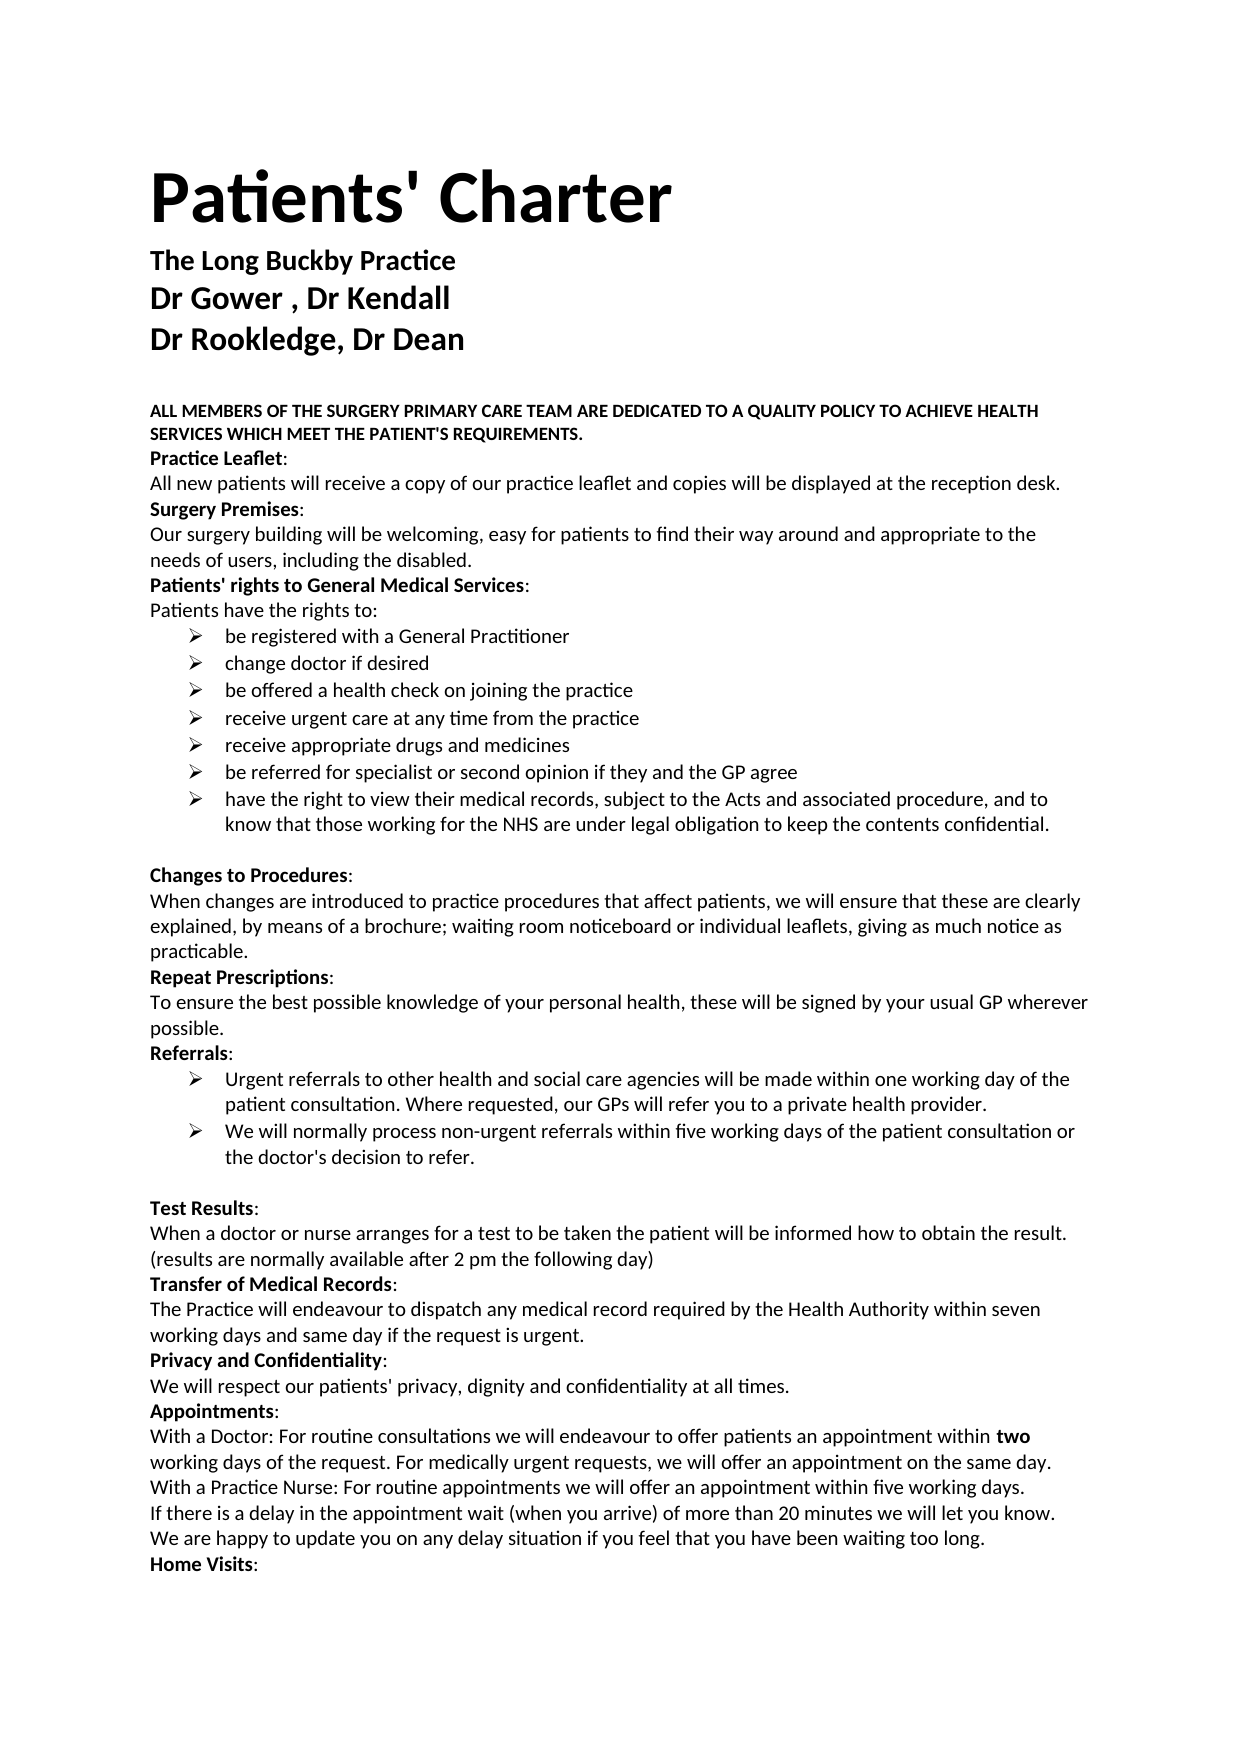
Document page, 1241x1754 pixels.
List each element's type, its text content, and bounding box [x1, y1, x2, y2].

text Our surgery building will be welcoming, easy for patients to find their way around and appropriate to the needs of users, including the disabled. [150, 521, 1090, 572]
text When changes are introduced to practice procedures that affect patients, we will ensure that these are clearly explained, by means of a brochure; waiting room noticeboard or individual leaflets, giving as much notice as practicable. [150, 888, 1090, 964]
text Practice Leaflet: [150, 445, 1090, 471]
text Patients' Charter [150, 150, 1090, 242]
text Surgery Premises: [150, 496, 1090, 521]
text If there is a delay in the appointment wait (when you arrive) of more than 20 minutes we will let you know. [150, 1500, 1090, 1525]
list Urgent referrals to other health and social care agencies will be made within one working day of the patient consultation. Where requested, our GPs will refer you to a private health provider. [187, 1066, 1090, 1117]
text With a Practice Nurse: For routine appointments we will offer an appointment within five working days. [150, 1474, 1090, 1500]
text The Practice will endeavour to dispatch any medical record required by the Health Authority within seven working days and same day if the request is urgent. [150, 1297, 1090, 1347]
text Patients have the rights to: [150, 598, 1090, 623]
list change doctor if desired [187, 650, 1090, 676]
text Transfer of Medical Records: [150, 1271, 1090, 1297]
list be registered with a General Practitioner [187, 623, 1090, 648]
text Dr Rookledge, Dr Dean [150, 318, 1090, 359]
text We are happy to update you on any delay situation if you feel that you have been waiting too long. [150, 1525, 1090, 1551]
text With a Doctor: For routine consultations we will endeavour to offer patients an appointment within two working days of the request. For medically urgent requests, we will offer an appointment on the same day. [150, 1424, 1090, 1474]
text Patients' rights to General Medical Services: [150, 572, 1090, 598]
list receive appropriate drugs and medicines [187, 732, 1090, 757]
text The Long Buckby Practice [150, 242, 1090, 277]
list be offered a health check on joining the practice [187, 677, 1090, 703]
text Privacy and Confidentiality: [150, 1347, 1090, 1373]
text Changes to Procedures: [150, 862, 1090, 888]
list have the right to view their medical records, subject to the Acts and associated procedure, and to know that those working for the NHS are under legal obligation to keep the contents confidential. [187, 786, 1090, 837]
list receive urgent care at any time from the practice [187, 705, 1090, 730]
text Appointments: [150, 1398, 1090, 1424]
list be referred for specialist or second opinion if they and the GP agree [187, 759, 1090, 784]
text To ensure the best possible knowledge of your personal health, these will be signed by your usual GP wherever possible. [150, 989, 1090, 1040]
text Test Results: [150, 1195, 1090, 1220]
text Referrals: [150, 1040, 1090, 1066]
text We will respect our patients' privacy, dignity and confidentiality at all times. [150, 1373, 1090, 1398]
text ALL MEMBERS OF THE SURGERY PRIMARY CARE TEAM ARE DEDICATED TO A QUALITY POLICY TO ACHIEVE HEALTH SERVICES WHICH MEET THE PATIENT'S REQUIREMENTS. [150, 399, 1090, 445]
text Dr Gower , Dr Kendall [150, 277, 1090, 318]
text Home Visits: [150, 1551, 1090, 1576]
text Repeat Prescriptions: [150, 964, 1090, 989]
text All new patients will receive a copy of our practice leaflet and copies will be displayed at the reception desk. [150, 471, 1090, 496]
list We will normally process non-urgent referrals within five working days of the patient consultation or the doctor's decision to refer. [187, 1119, 1090, 1169]
text When a doctor or nurse arranges for a test to be taken the patient will be informed how to obtain the result. (results are normally available after 2 pm the following day) [150, 1220, 1090, 1271]
